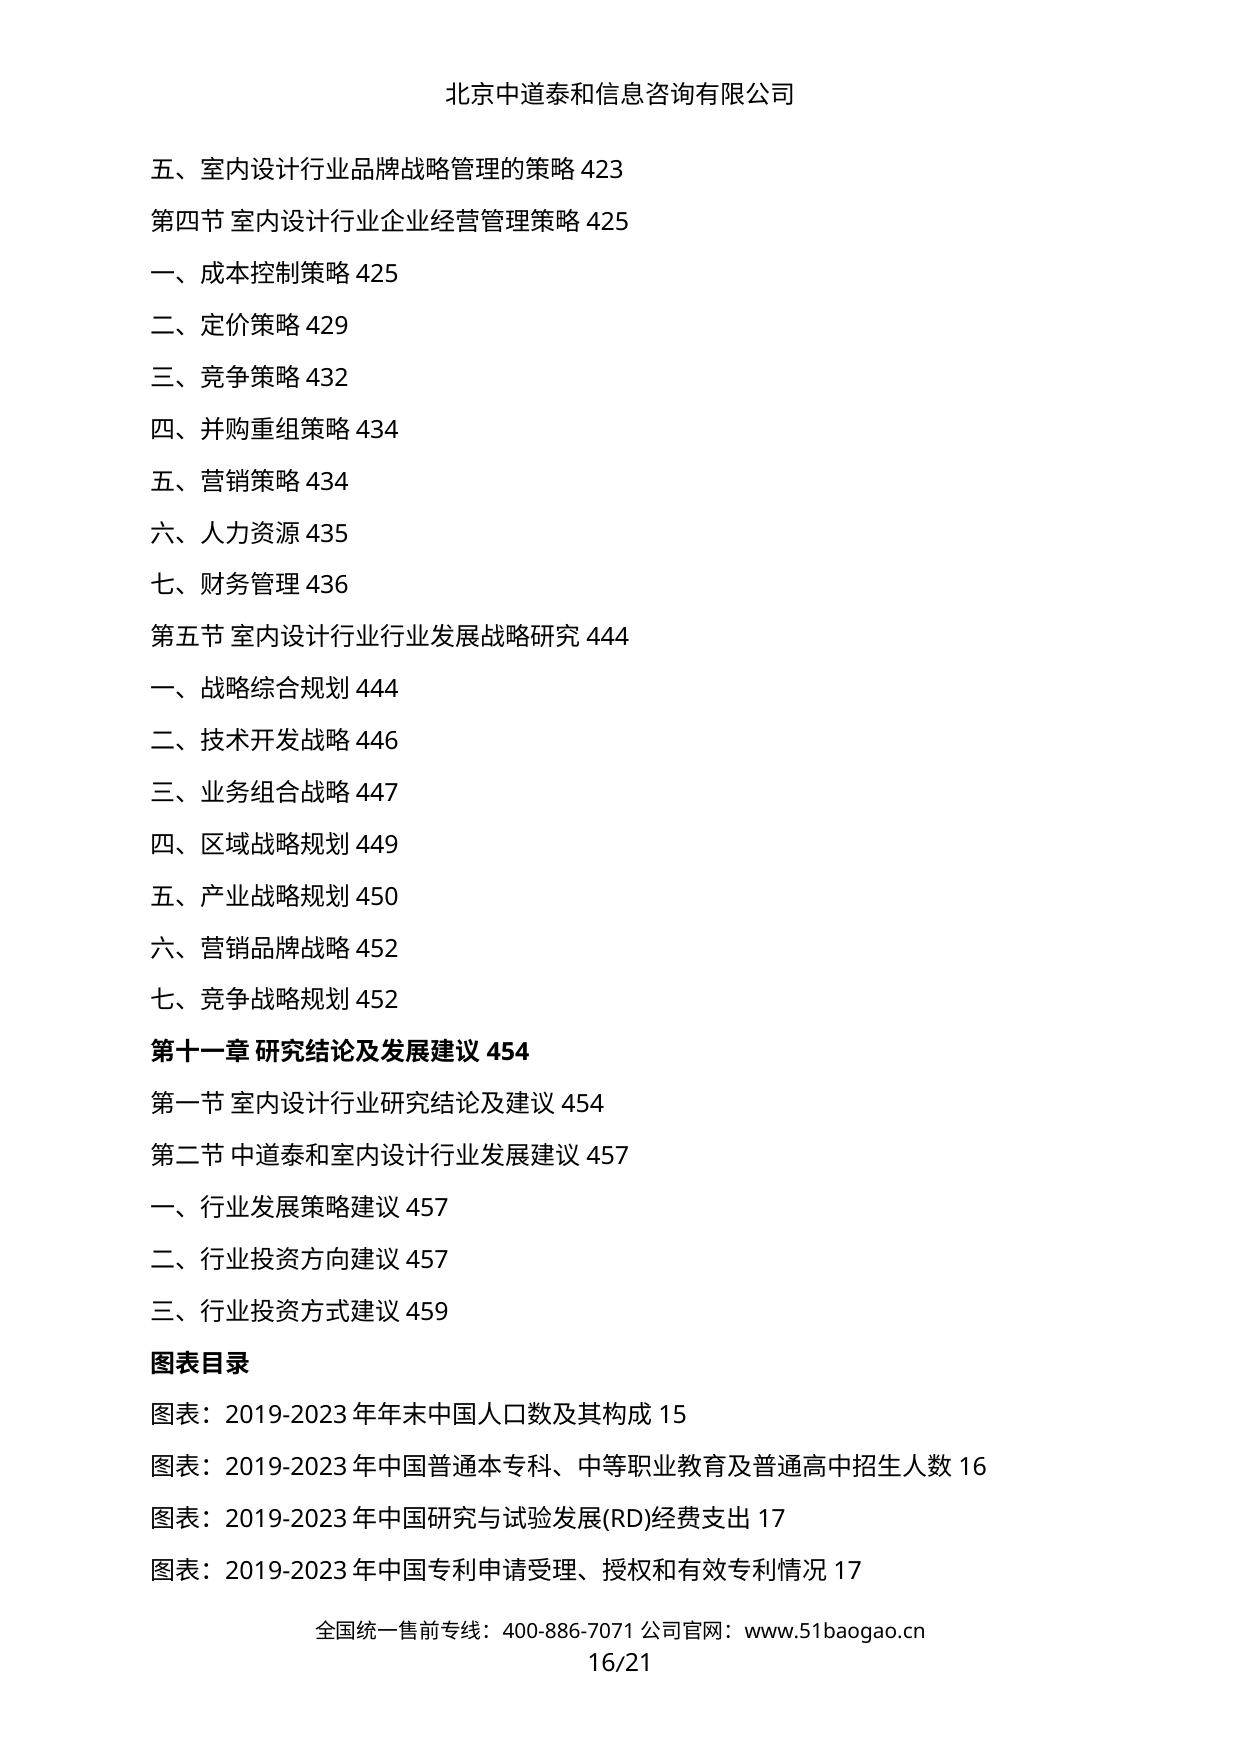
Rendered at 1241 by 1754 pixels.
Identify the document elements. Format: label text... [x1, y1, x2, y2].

text 三、竞争策略 432 [150, 357, 1090, 394]
text 图表：2019-2023年中国研究与试验发展(RD)经费支出 17 [150, 1499, 1090, 1535]
text 七、财务管理 436 [150, 565, 1090, 601]
text 六、人力资源 435 [150, 513, 1090, 549]
text 图表：2019-2023年中国专利申请受理、授权和有效专利情况 17 [150, 1551, 1090, 1587]
text 五、产业战略规划 450 [150, 876, 1090, 912]
text 一、成本控制策略 425 [150, 254, 1090, 290]
text 三、行业投资方式建议 459 [150, 1291, 1090, 1327]
text 第五节 室内设计行业行业发展战略研究 444 [150, 617, 1090, 653]
text 二、行业投资方向建议 457 [150, 1239, 1090, 1276]
text 三、业务组合战略 447 [150, 772, 1090, 809]
text 五、营销策略 434 [150, 461, 1090, 497]
text 图表目录 [150, 1343, 1090, 1379]
text 第二节 中道泰和室内设计行业发展建议 457 [150, 1136, 1090, 1172]
text 图表：2019-2023年中国普通本专科、中等职业教育及普通高中招生人数 16 [150, 1447, 1090, 1483]
text 五、室内设计行业品牌战略管理的策略 423 [150, 150, 1090, 186]
text 第一节 室内设计行业研究结论及建议 454 [150, 1084, 1090, 1120]
text 七、竞争战略规划 452 [150, 980, 1090, 1016]
text 第四节 室内设计行业企业经营管理策略 425 [150, 202, 1090, 238]
text 第十一章 研究结论及发展建议 454 [150, 1032, 1090, 1068]
text 二、技术开发战略 446 [150, 721, 1090, 757]
text 一、战略综合规划 444 [150, 669, 1090, 705]
text 四、区域战略规划 449 [150, 824, 1090, 861]
text 图表：2019-2023年年末中国人口数及其构成 15 [150, 1395, 1090, 1431]
text 四、并购重组策略 434 [150, 409, 1090, 446]
text 二、定价策略 429 [150, 306, 1090, 342]
text 六、营销品牌战略 452 [150, 928, 1090, 964]
text 一、行业发展策略建议 457 [150, 1187, 1090, 1224]
